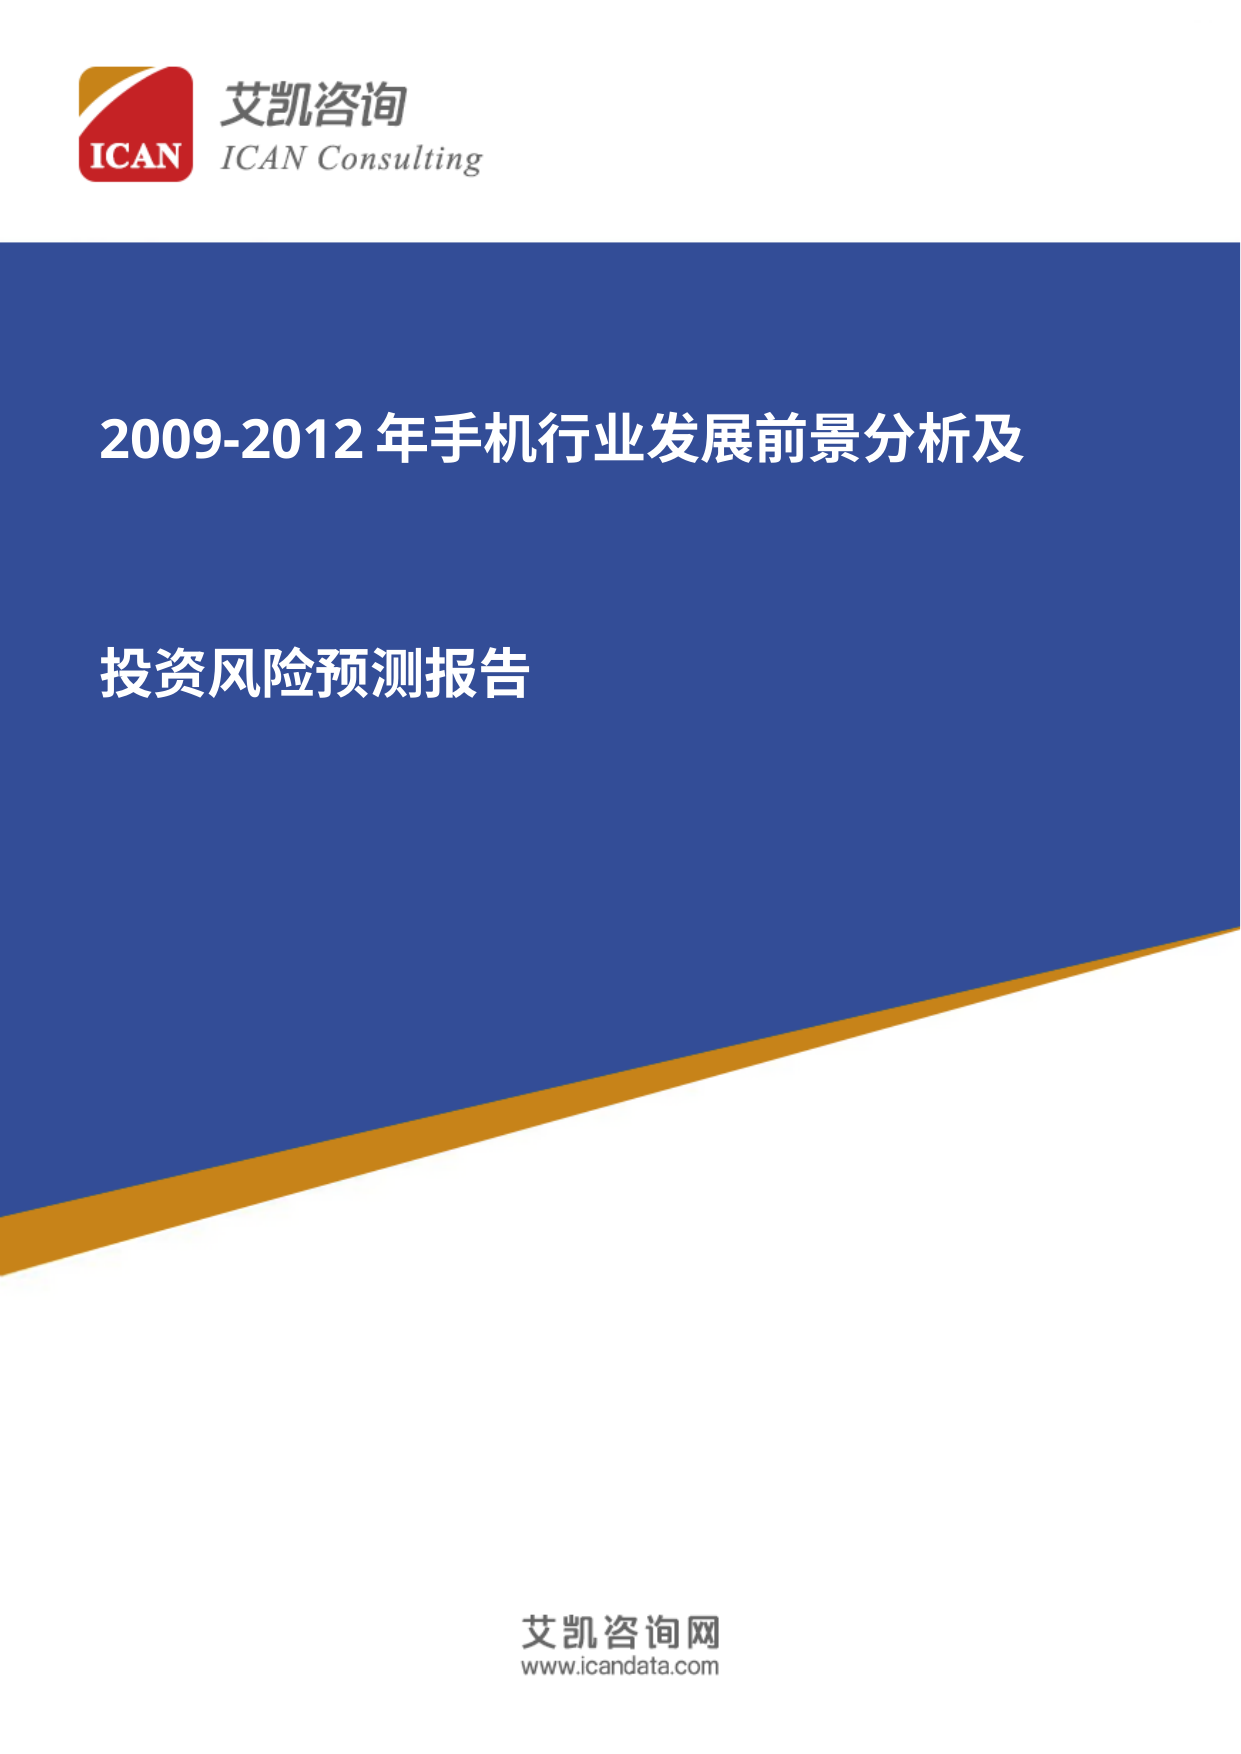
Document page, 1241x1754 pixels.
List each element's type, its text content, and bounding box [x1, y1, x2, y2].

subtitle 2009-2012年手机行业发展前景分析及投资风险预测报告 [99, 386, 1053, 718]
picture [0, 5, 1241, 1754]
